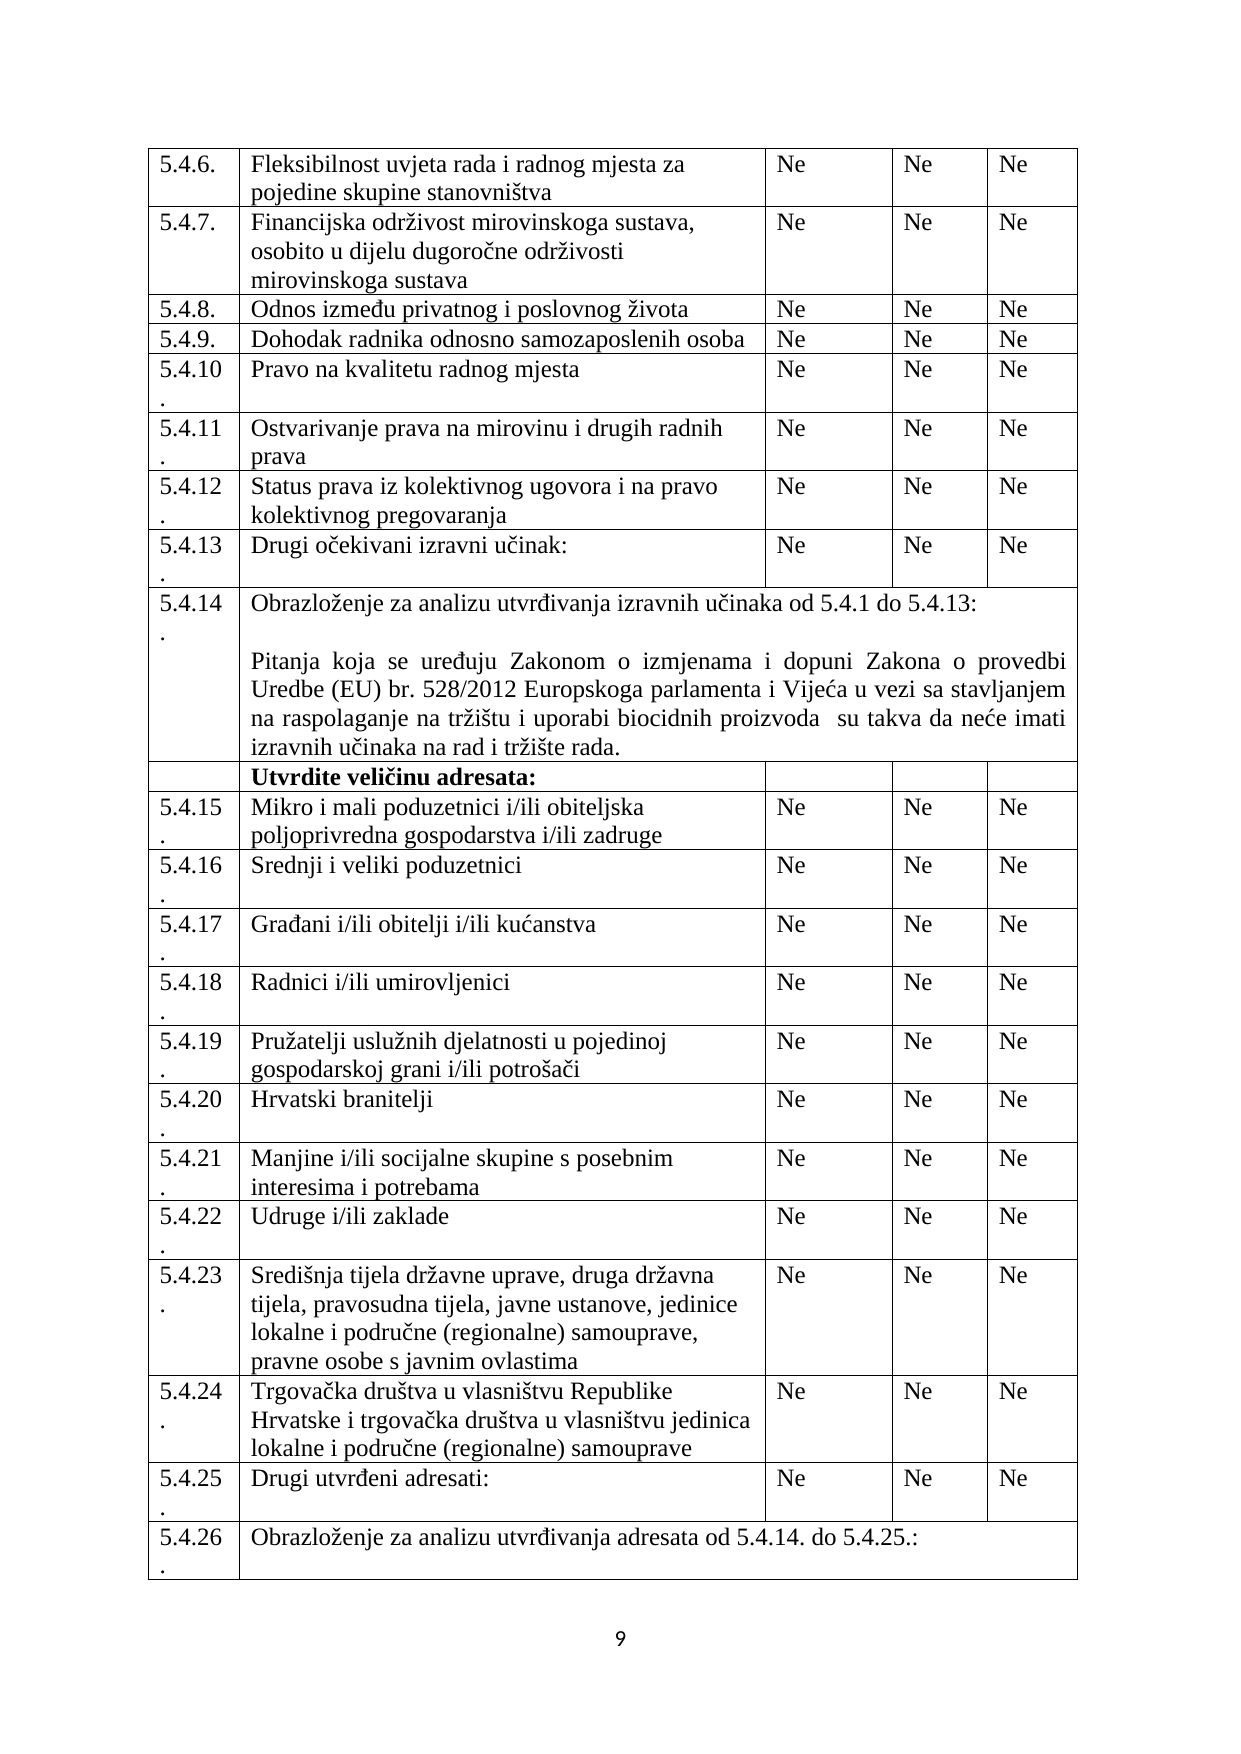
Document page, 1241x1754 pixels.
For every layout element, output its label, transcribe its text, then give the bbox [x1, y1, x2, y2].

table_cell Ne [893, 792, 987, 849]
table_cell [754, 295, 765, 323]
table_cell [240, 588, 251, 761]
table_cell Ne [893, 149, 987, 206]
table_cell [988, 762, 998, 791]
table_cell Ne [988, 1260, 1077, 1375]
table_cell Ne [766, 909, 892, 966]
table_cell Ne [766, 1143, 892, 1200]
table_cell Ne [766, 967, 892, 1025]
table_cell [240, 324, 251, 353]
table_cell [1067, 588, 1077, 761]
table_cell Ne [893, 1463, 987, 1521]
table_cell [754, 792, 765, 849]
table_cell Srednji i veliki poduzetnici [240, 850, 765, 908]
table_cell Ne [988, 354, 1077, 412]
table_cell Ne [988, 413, 1077, 470]
table_cell Ne [766, 207, 892, 293]
table_cell Ne [766, 530, 892, 587]
table_cell Ne [893, 967, 987, 1025]
table_cell Ne [893, 1376, 987, 1462]
table_cell Ne [893, 413, 987, 470]
table_cell Ne [988, 1026, 1077, 1083]
table_cell [893, 762, 903, 791]
table_cell [766, 762, 776, 791]
table_cell Ne [893, 207, 987, 293]
table_cell Ne [766, 354, 892, 412]
table_cell Ne [988, 967, 1077, 1025]
table_cell Hrvatski branitelji [240, 1084, 765, 1142]
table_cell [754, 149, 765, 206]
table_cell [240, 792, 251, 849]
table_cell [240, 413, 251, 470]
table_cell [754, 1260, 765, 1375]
table_cell [976, 762, 987, 791]
table_cell Radnici i/ili umirovljenici [240, 967, 765, 1025]
table_cell Ne [766, 149, 892, 206]
table_cell Ne [893, 471, 987, 529]
table_cell [881, 762, 892, 791]
table_cell 5.4.7. [149, 207, 239, 293]
table_cell Ne [988, 1463, 1077, 1521]
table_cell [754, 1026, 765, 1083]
table_cell Ne [988, 207, 1077, 293]
table_cell Ne [766, 1201, 892, 1259]
table_cell [228, 762, 239, 791]
table_cell 5.4.14. [149, 588, 239, 761]
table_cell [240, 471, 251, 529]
table_cell 5.4.24. [149, 1376, 239, 1462]
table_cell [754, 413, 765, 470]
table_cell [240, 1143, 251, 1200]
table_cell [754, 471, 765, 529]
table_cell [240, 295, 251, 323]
table_cell Ne [988, 1143, 1077, 1200]
table_cell Ne [893, 530, 987, 587]
table_cell Ne [893, 354, 987, 412]
table_cell Ne [766, 850, 892, 908]
table_cell Ne [988, 471, 1077, 529]
table_cell Ne [988, 1376, 1077, 1462]
table_cell Ne [893, 1084, 987, 1142]
table_cell Ne [988, 909, 1077, 966]
table_cell Ne [766, 1376, 892, 1462]
table_cell Građani i/ili obitelji i/ili kućanstva [240, 909, 765, 966]
table_cell Ne [893, 1201, 987, 1259]
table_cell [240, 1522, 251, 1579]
table_cell [1067, 762, 1077, 791]
table_cell Ne [766, 1026, 892, 1083]
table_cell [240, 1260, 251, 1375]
table_cell Ne [893, 1026, 987, 1083]
table_cell Ne [988, 149, 1077, 206]
table_cell Ne [893, 1260, 987, 1375]
table_cell Ne [988, 1201, 1077, 1259]
table_cell Ne [766, 1260, 892, 1375]
table_cell Ne [988, 792, 1077, 849]
table_cell Ne [988, 1084, 1077, 1142]
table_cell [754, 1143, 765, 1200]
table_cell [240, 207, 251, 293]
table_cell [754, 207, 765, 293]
table_cell Ne [766, 1084, 892, 1142]
table_cell Ne [766, 471, 892, 529]
table_cell Pravo na kvalitetu radnog mjesta [240, 354, 765, 412]
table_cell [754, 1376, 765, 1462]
table_cell Ne [766, 413, 892, 470]
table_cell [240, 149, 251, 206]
table_cell Udruge i/ili zaklade [240, 1201, 765, 1259]
table_cell Ne [893, 909, 987, 966]
table_cell 5.4.23. [149, 1260, 239, 1375]
table_cell Ne [988, 530, 1077, 587]
table_cell 5.4.6. [149, 149, 239, 206]
table_cell [149, 762, 159, 791]
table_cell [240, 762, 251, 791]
table_cell Ne [988, 850, 1077, 908]
table_cell Ne [766, 792, 892, 849]
table_cell Ne [766, 1463, 892, 1521]
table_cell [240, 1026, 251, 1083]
table_cell Ne [893, 850, 987, 908]
table_cell Ne [893, 1143, 987, 1200]
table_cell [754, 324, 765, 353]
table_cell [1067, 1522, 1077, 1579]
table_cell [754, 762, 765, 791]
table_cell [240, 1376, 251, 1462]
